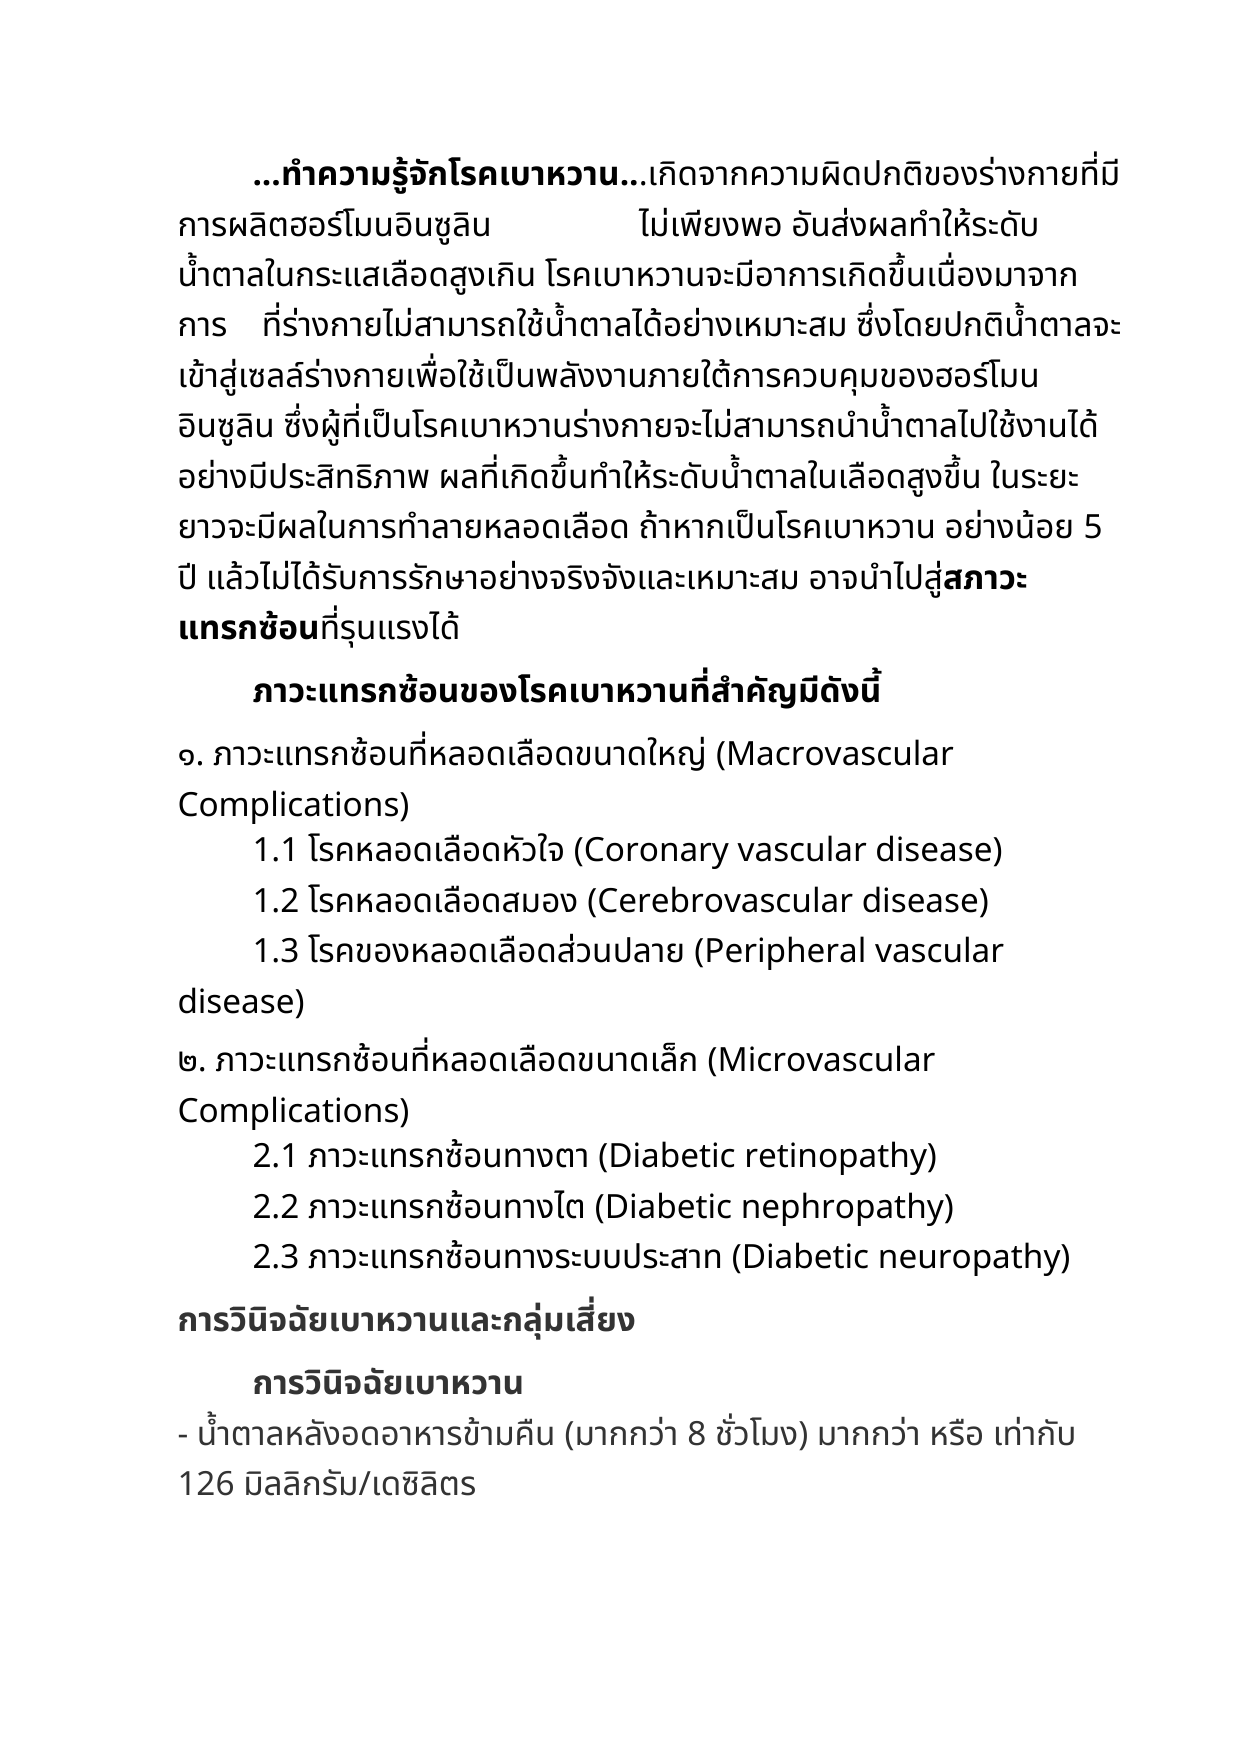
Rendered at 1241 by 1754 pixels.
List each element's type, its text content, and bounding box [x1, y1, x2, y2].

text 2.1 ภาวะแทรกซ้อนทางตา (Diabetic retinopathy) [177, 1132, 1122, 1182]
text ...ทำความรู้จักโรคเบาหวาน...เกิดจากความผิดปกติของร่างกายที่มีการผลิตฮอร์โมนอินซูลิน ไม่เพียงพอ อันส่งผลทำให้ระดับน้ำตาลในกระแสเลือดสูงเกิน โรคเบาหวานจะมีอาการเกิดขึ้นเนื่องมาจากการ ที่ร่างกายไม่สามารถใช้น้ำตาลได้อย่างเหมาะสม ซึ่งโดยปกติน้ำตาลจะเข้าสู่เซลล์ร่างกายเพื่อใช้เป็นพลังงานภายใต้การควบคุมของฮอร์โมนอินซูลิน ซึ่งผู้ที่เป็นโรคเบาหวานร่างกายจะไม่สามารถนำน้ำตาลไปใช้งานได้อย่างมีประสิทธิภาพ ผลที่เกิดขึ้นทำให้ระดับน้ำตาลในเลือดสูงขึ้น ในระยะยาวจะมีผลในการทำลายหลอดเลือด ถ้าหากเป็นโรคเบาหวาน อย่างน้อย 5 ปี แล้วไม่ได้รับการรักษาอย่างจริงจังและเหมาะสม อาจนำไปสู่สภาวะแทรกซ้อนที่รุนแรงได้ [177, 150, 1122, 654]
text 1.2 โรคหลอดเลือดสมอง (Cerebrovascular disease) [177, 877, 1122, 927]
text 1.3 โรคของหลอดเลือดส่วนปลาย (Peripheral vascular disease) [177, 927, 1122, 1023]
text 2.2 ภาวะแทรกซ้อนทางไต (Diabetic nephropathy) [177, 1182, 1122, 1233]
text ภาวะแทรกซ้อนของโรคเบาหวานที่สำคัญมีดังนี้ [177, 667, 1122, 717]
text การวินิจฉัยเบาหวาน [177, 1359, 1201, 1409]
text ๒. ภาวะแทรกซ้อนที่หลอดเลือดขนาดเล็ก (Microvascular Complications) [177, 1036, 1122, 1132]
text การวินิจฉัยเบาหวานและกลุ่มเสี่ยง [118, 1296, 1110, 1347]
text 2.3 ภาวะแทรกซ้อนทางระบบประสาท (Diabetic neuropathy) [177, 1233, 1122, 1284]
text 1.1 โรคหลอดเลือดหัวใจ (Coronary vascular disease) [177, 826, 1122, 877]
text - น้ำตาลหลังอดอาหารข้ามคืน (มากกว่า 8 ชั่วโมง) มากกว่า หรือ เท่ากับ 126 มิลลิกรัม/เดซิลิตร [118, 1409, 1122, 1511]
text ๑. ภาวะแทรกซ้อนที่หลอดเลือดขนาดใหญ่ (Macrovascular Complications) [177, 730, 1122, 826]
